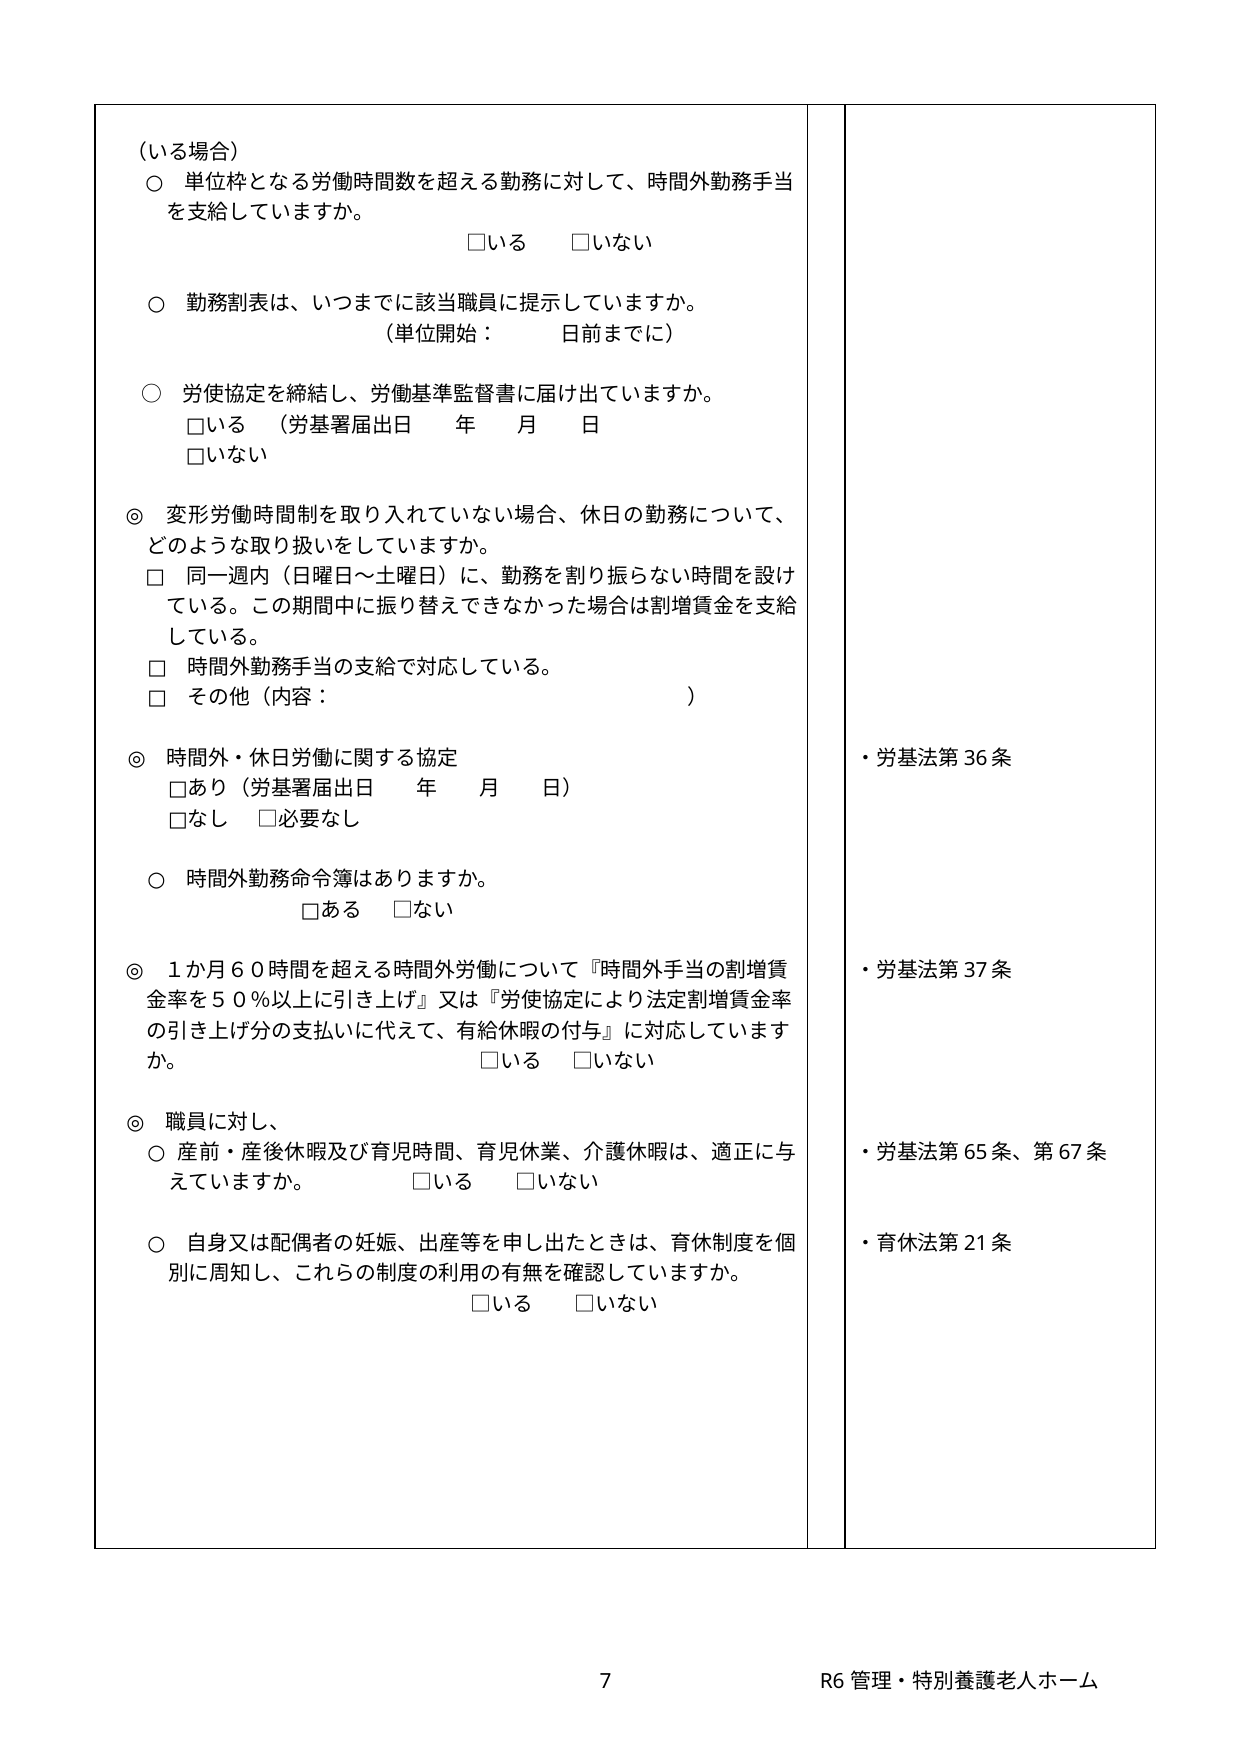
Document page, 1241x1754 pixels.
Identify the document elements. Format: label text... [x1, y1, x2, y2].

table_cell [808, 105, 844, 1548]
table_cell ・労基法第36条 ・労基法第37条 ・労基法第65条、第67条 ・育休法第21条 [846, 105, 1155, 1548]
table_cell （いる場合） ○ 単位枠となる労働時間数を超える勤務に対して、時間外勤務手当を支給していますか。 □いる □いない ○ 勤務割表は、いつまでに該当職員に提示していますか。 （単位開始： 日前までに） ○ 労使協定を締結し、労働基準監督書に届け出ていますか。 □いる （労基署届出日 年 月 日 □いない ◎ 変形労働時間制を取り入れていない場合、休日の勤務について、 どのような取り扱いをしていますか。 □ 同一週内（日曜日～土曜日）に、勤務を割り振らない時間を設けている。この期間中に振り替えできなかった場合は割増賃金を支給している。 □ 時間外勤務手当の支給で対応している。 □ その他（内容： ） ◎ 時間外・休日労働に関する協定 □あり（労基署届出日 年 月 日） □なし □必要なし ○ 時間外勤務命令簿はありますか。 □ある □ない ◎ １か月６０時間を超える時間外労働について『時間外手当の割増賃金率を５０％以上に引き上げ』又は『労使協定により法定割増賃金率の引き上げ分の支払いに代えて、有給休暇の付与』に対応していますか。 □いる □いない ◎ 職員に対し、 ○ 産前・産後休暇及び育児時間、育児休業、介護休暇は、適正に与えていますか。 □いる □いない ○ 自身又は配偶者の妊娠、出産等を申し出たときは、育休制度を個別に周知し、これらの制度の利用の有無を確認していますか。 □いる □いない [96, 105, 807, 1548]
